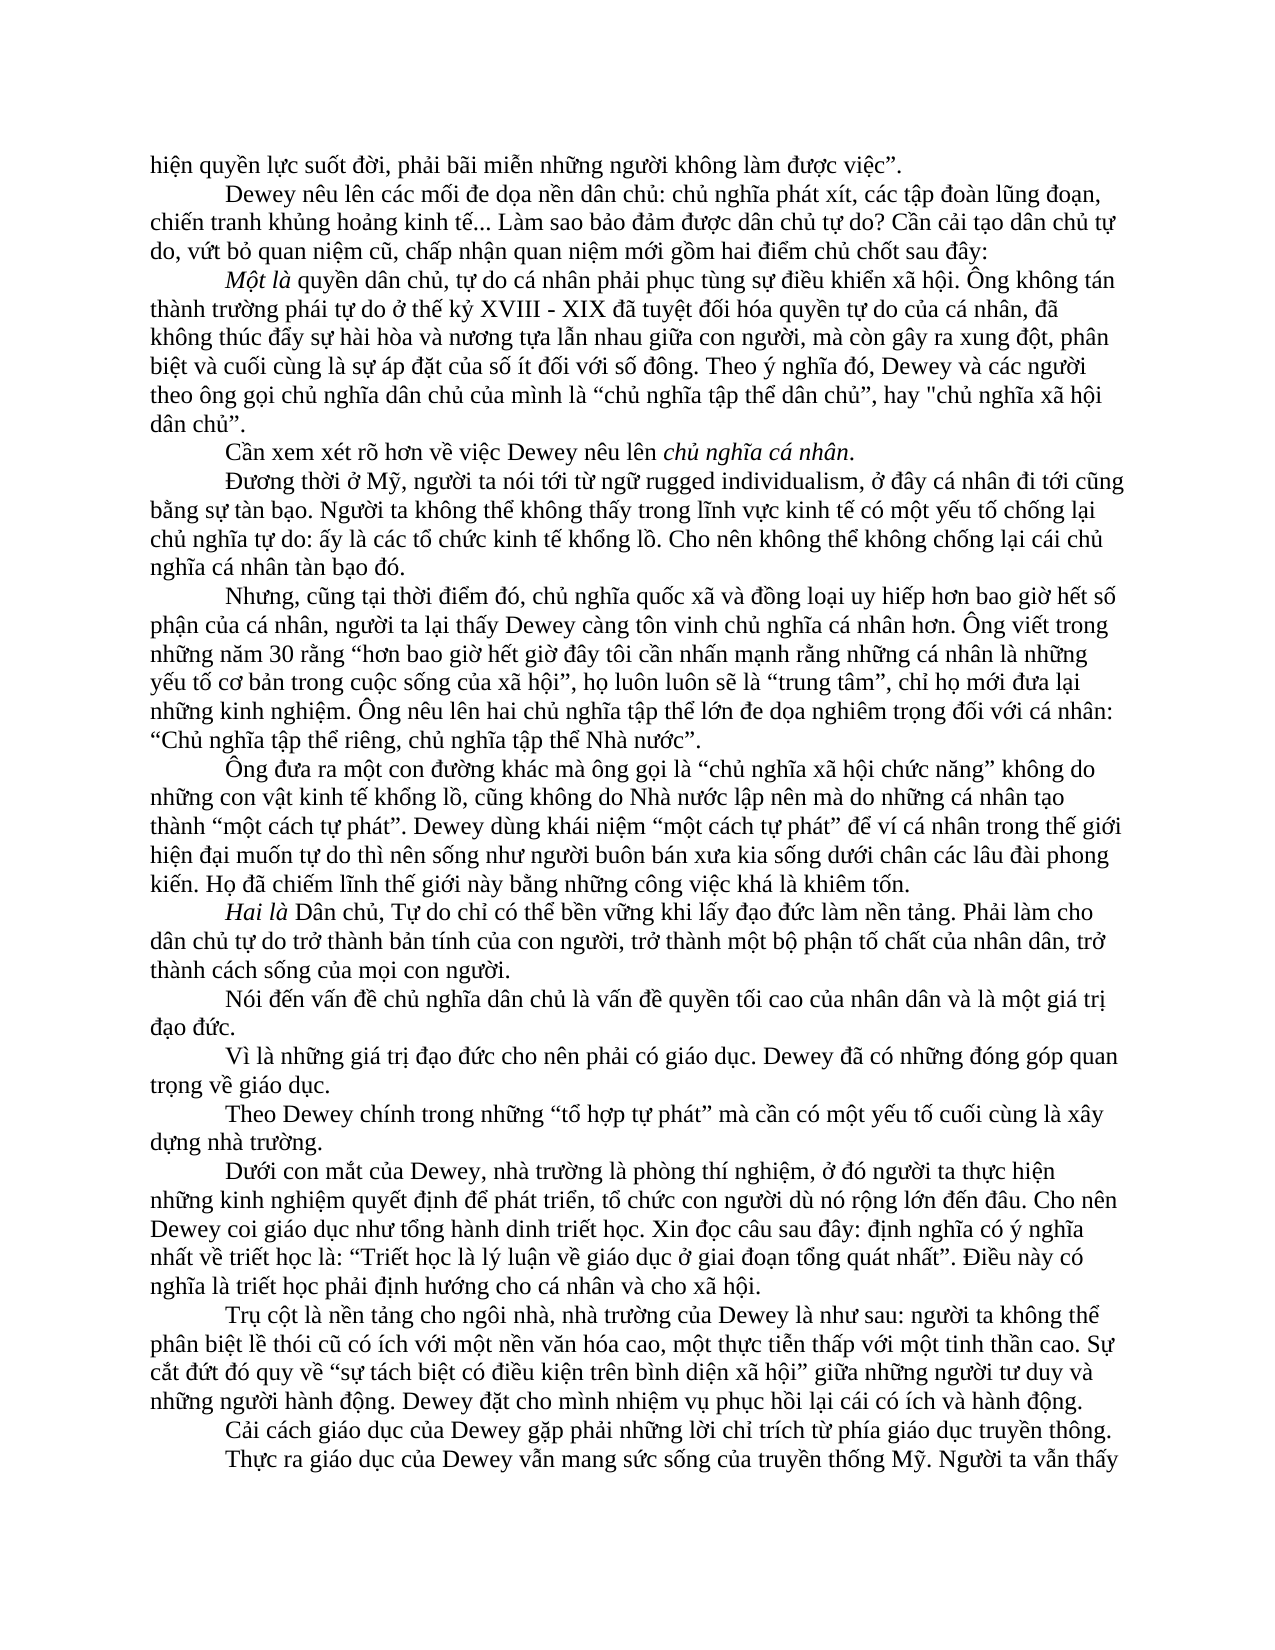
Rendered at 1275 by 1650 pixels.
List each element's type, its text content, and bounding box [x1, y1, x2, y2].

text Ông đưa ra một con đường khác mà ông gọi là “chủ nghĩa xã hội chức năng” không do những con vật kinh tế khổng lồ, cũng không do Nhà nước lập nên mà do những cá nhân tạo thành “một cách tự phát”. Dewey dùng khái niệm “một cách tự phát” để ví cá nhân trong thế giới hiện đại muốn tự do thì nên sống như người buôn bán xưa kia sống dưới chân các lâu đài phong kiến. Họ đã chiếm lĩnh thế giới này bằng những công việc khá là khiêm tốn. [150, 754, 1125, 897]
text Nói đến vấn đề chủ nghĩa dân chủ là vấn đề quyền tối cao của nhân dân và là một giá trị đạo đức. [150, 984, 1125, 1041]
text Một là quyền dân chủ, tự do cá nhân phải phục tùng sự điều khiển xã hội. Ông không tán thành trường phái tự do ở thế kỷ XVIII - XIX đã tuyệt đối hóa quyền tự do của cá nhân, đã không thúc đẩy sự hài hòa và nương tựa lẫn nhau giữa con người, mà còn gây ra xung đột, phân biệt và cuối cùng là sự áp đặt của số ít đối với số đông. Theo ý nghĩa đó, Dewey và các người theo ông gọi chủ nghĩa dân chủ của mình là “chủ nghĩa tập thể dân chủ”, hay "chủ nghĩa xã hội dân chủ”. [150, 265, 1125, 437]
text Trụ cột là nền tảng cho ngôi nhà, nhà trường của Dewey là như sau: người ta không thể phân biệt lề thói cũ có ích với một nền văn hóa cao, một thực tiễn thấp với một tinh thần cao. Sự cắt đứt đó quy về “sự tách biệt có điều kiện trên bình diện xã hội” giữa những người tư duy và những người hành động. Dewey đặt cho mình nhiệm vụ phục hồi lại cái có ích và hành động. [150, 1300, 1125, 1415]
text Nhưng, cũng tại thời điểm đó, chủ nghĩa quốc xã và đồng loại uy hiếp hơn bao giờ hết số phận của cá nhân, người ta lại thấy Dewey càng tôn vinh chủ nghĩa cá nhân hơn. Ông viết trong những năm 30 rằng “hơn bao giờ hết giờ đây tôi cần nhấn mạnh rằng những cá nhân là những yếu tố cơ bản trong cuộc sống của xã hội”, họ luôn luôn sẽ là “trung tâm”, chỉ họ mới đưa lại những kinh nghiệm. Ông nêu lên hai chủ nghĩa tập thể lớn đe dọa nghiêm trọng đối với cá nhân: “Chủ nghĩa tập thể riêng, chủ nghĩa tập thể Nhà nước”. [150, 581, 1125, 754]
text Cần xem xét rõ hơn về việc Dewey nêu lên chủ nghĩa cá nhân. [150, 437, 1125, 466]
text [150, 150, 1125, 179]
text Dewey nêu lên các mối đe dọa nền dân chủ: chủ nghĩa phát xít, các tập đoàn lũng đoạn, chiến tranh khủng hoảng kinh tế... Làm sao bảo đảm được dân chủ tự do? Cần cải tạo dân chủ tự do, vứt bỏ quan niệm cũ, chấp nhận quan niệm mới gồm hai điểm chủ chốt sau đây: [150, 179, 1125, 265]
text Vì là những giá trị đạo đức cho nên phải có giáo dục. Dewey đã có những đóng góp quan trọng về giáo dục. [150, 1041, 1125, 1099]
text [150, 1444, 1125, 1472]
text Đương thời ở Mỹ, người ta nói tới từ ngữ rugged individualism, ở đây cá nhân đi tới cũng bằng sự tàn bạo. Người ta không thể không thấy trong lĩnh vực kinh tế có một yếu tố chống lại chủ nghĩa tự do: ấy là các tổ chức kinh tế khổng lồ. Cho nên không thể không chống lại cái chủ nghĩa cá nhân tàn bạo đó. [150, 466, 1125, 581]
text Dưới con mắt của Dewey, nhà trường là phòng thí nghiệm, ở đó người ta thực hiện những kinh nghiệm quyết định để phát triển, tổ chức con người dù nó rộng lớn đến đâu. Cho nên Dewey coi giáo dục như tổng hành dinh triết học. Xin đọc câu sau đây: định nghĩa có ý nghĩa nhất về triết học là: “Triết học là lý luận về giáo dục ở giai đoạn tổng quát nhất”. Điều này có nghĩa là triết học phải định hướng cho cá nhân và cho xã hội. [150, 1156, 1125, 1300]
text Cải cách giáo dục của Dewey gặp phải những lời chỉ trích từ phía giáo dục truyền thông. [150, 1415, 1125, 1444]
text Hai là Dân chủ, Tự do chỉ có thể bền vững khi lấy đạo đức làm nền tảng. Phải làm cho dân chủ tự do trở thành bản tính của con người, trở thành một bộ phận tố chất của nhân dân, trở thành cách sống của mọi con người. [150, 897, 1125, 984]
text Theo Dewey chính trong những “tổ hợp tự phát” mà cần có một yếu tố cuối cùng là xây dựng nhà trường. [150, 1099, 1125, 1156]
